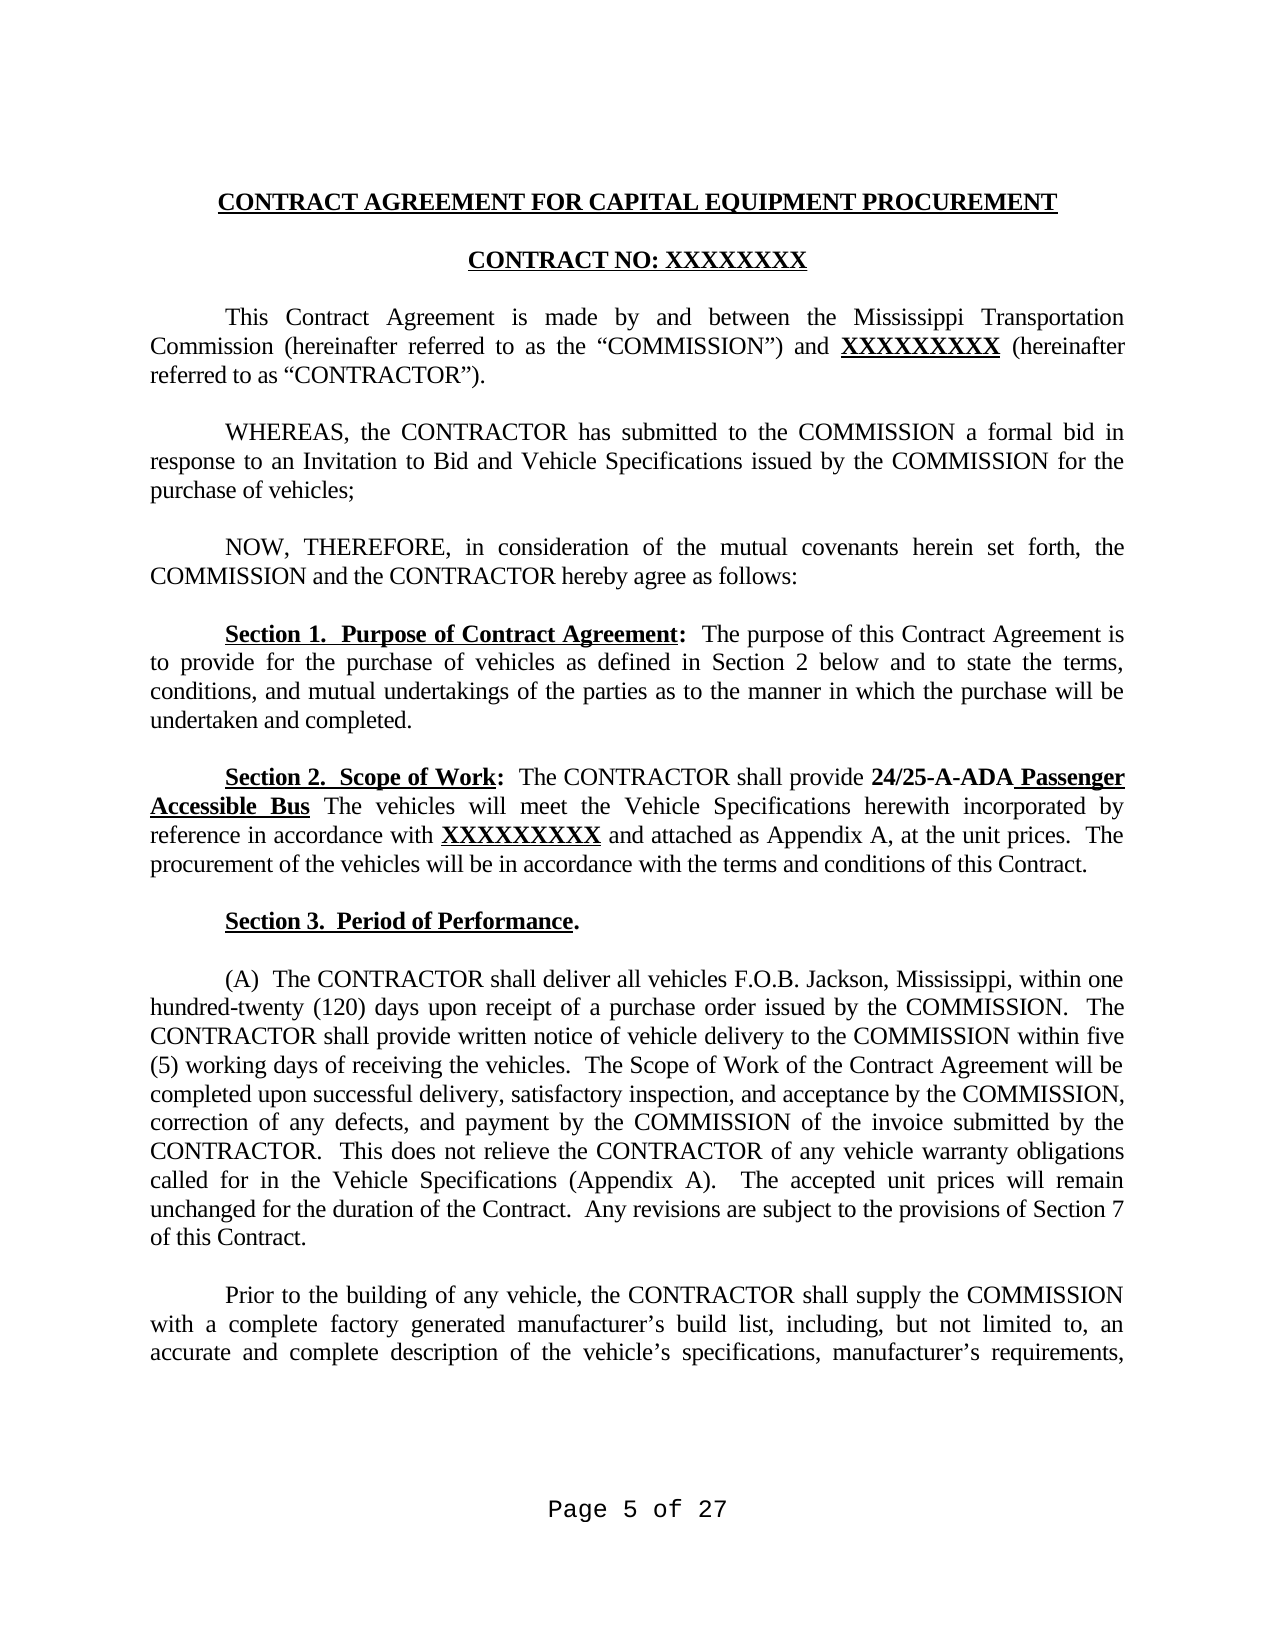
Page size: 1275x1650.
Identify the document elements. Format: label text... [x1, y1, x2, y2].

text NOW, THEREFORE, in consideration of the mutual covenants herein set forth, the COMMISSION and the CONTRACTOR hereby agree as follows: [150, 532, 1125, 590]
text WHEREAS, the CONTRACTOR has submitted to the COMMISSION a formal bid in response to an Invitation to Bid and Vehicle Specifications issued by the COMMISSION for the purchase of vehicles; [150, 417, 1125, 504]
text (A) The CONTRACTOR shall deliver all vehicles F.O.B. Jackson, Mississippi, within one hundred-twenty (120) days upon receipt of a purchase order issued by the COMMISSION. The CONTRACTOR shall provide written notice of vehicle delivery to the COMMISSION within five (5) working days of receiving the vehicles. The Scope of Work of the Contract Agreement will be completed upon successful delivery, satisfactory inspection, and acceptance by the COMMISSION, correction of any defects, and payment by the COMMISSION of the invoice submitted by the CONTRACTOR. This does not relieve the CONTRACTOR of any vehicle warranty obligations called for in the Vehicle Specifications (Appendix A). The accepted unit prices will remain unchanged for the duration of the Contract. Any revisions are subject to the provisions of Section 7 of this Contract. [150, 964, 1125, 1251]
text CONTRACT AGREEMENT FOR CAPITAL EQUIPMENT PROCUREMENT [150, 187, 1125, 216]
text Section 3. Period of Performance. [150, 906, 1125, 935]
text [150, 1280, 1125, 1366]
text This Contract Agreement is made by and between the Mississippi Transportation Commission (hereinafter referred to as the “COMMISSION”) and XXXXXXXXX (hereinafter referred to as “CONTRACTOR”). [150, 302, 1125, 389]
text Section 1. Purpose of Contract Agreement: The purpose of this Contract Agreement is to provide for the purchase of vehicles as defined in Section 2 below and to state the terms, conditions, and mutual undertakings of the parties as to the manner in which the purchase will be undertaken and completed. [150, 619, 1125, 734]
text Section 2. Scope of Work: The CONTRACTOR shall provide 24/25-A-ADA Passenger Accessible Bus The vehicles will meet the Vehicle Specifications herewith incorporated by reference in accordance with XXXXXXXXX and attached as Appendix A, at the unit prices. The procurement of the vehicles will be in accordance with the terms and conditions of this Contract. [150, 762, 1125, 877]
text CONTRACT NO: XXXXXXXX [150, 245, 1125, 274]
